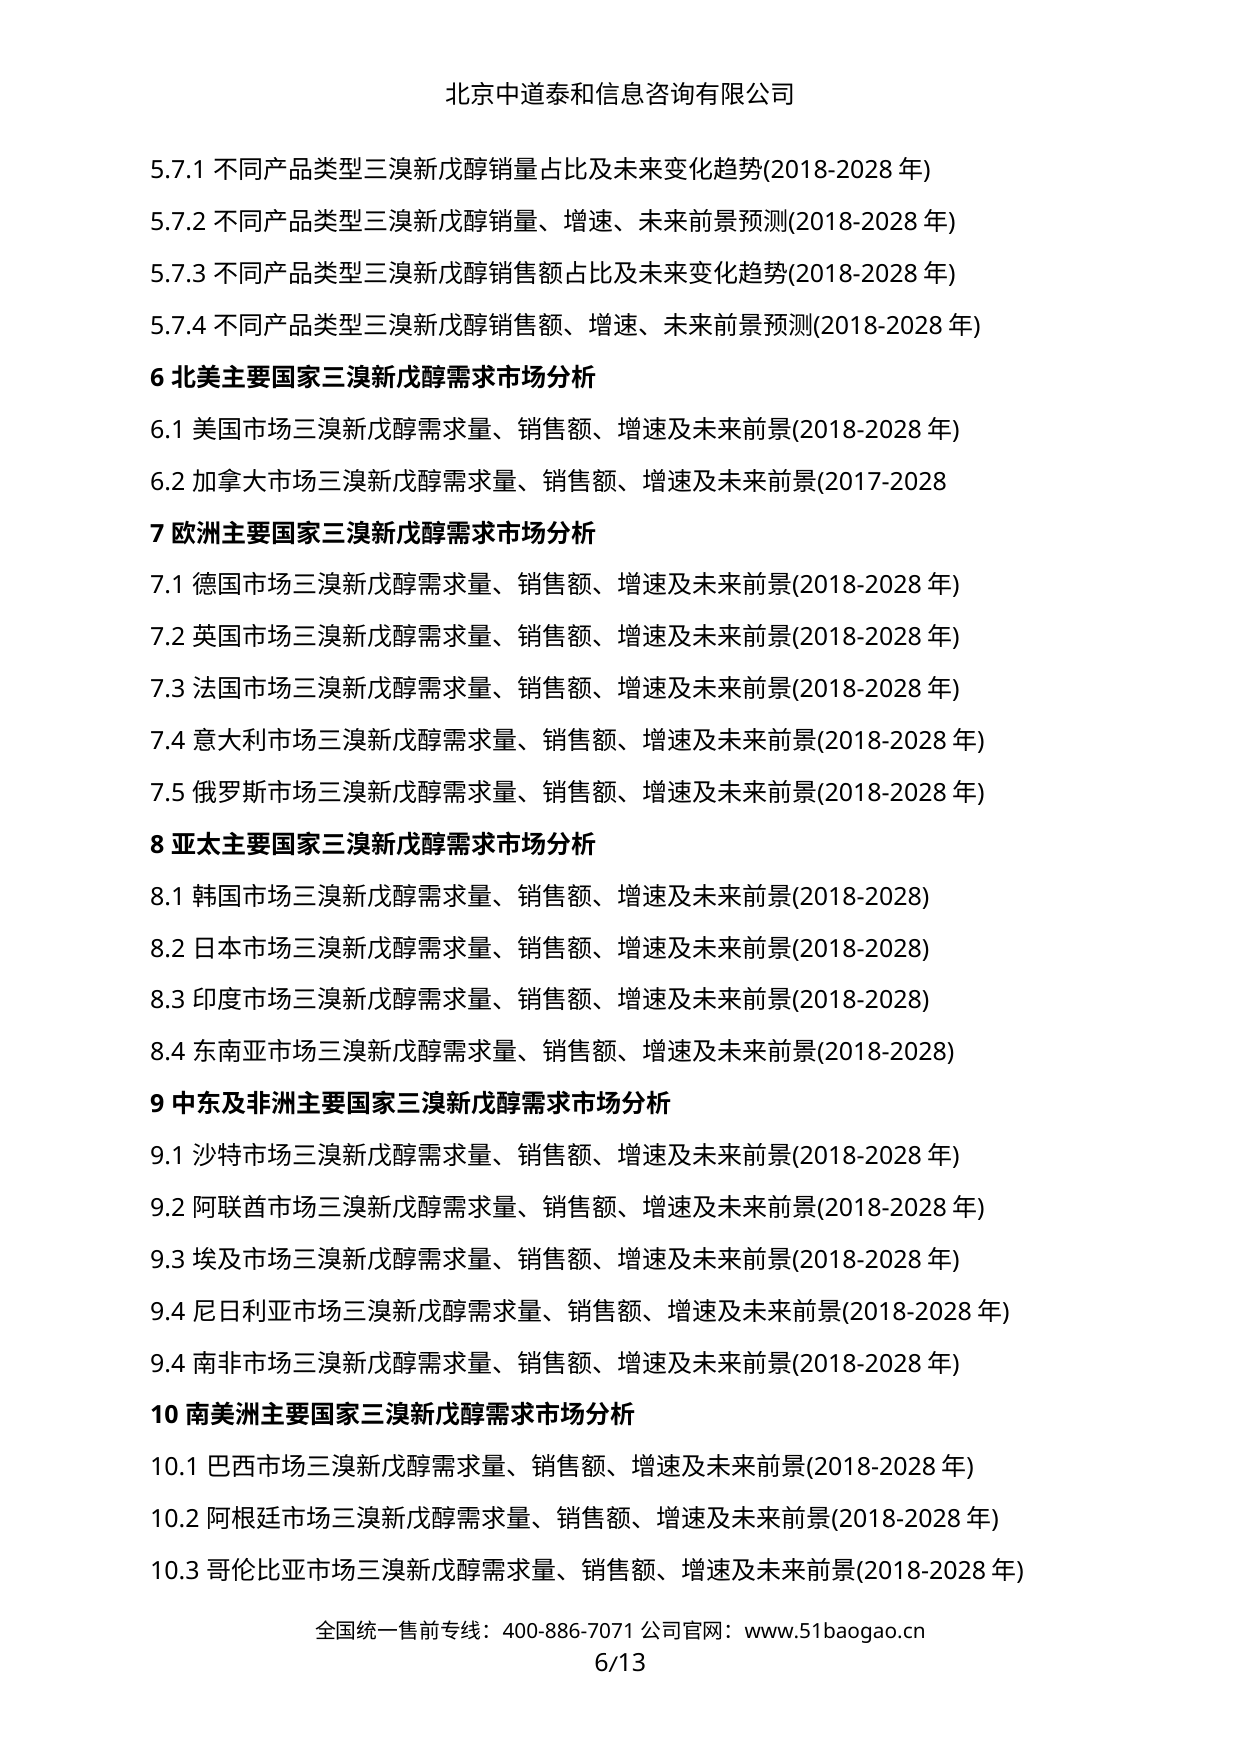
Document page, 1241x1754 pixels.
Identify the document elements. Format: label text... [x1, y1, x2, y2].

text 10.2 阿根廷市场三溴新戊醇需求量、销售额、增速及未来前景(2018-2028年) [150, 1499, 1090, 1535]
text 10 南美洲主要国家三溴新戊醇需求市场分析 [150, 1395, 1090, 1431]
text 6.1 美国市场三溴新戊醇需求量、销售额、增速及未来前景(2018-2028年) [150, 409, 1090, 446]
text 9 中东及非洲主要国家三溴新戊醇需求市场分析 [150, 1084, 1090, 1120]
text 9.4 尼日利亚市场三溴新戊醇需求量、销售额、增速及未来前景(2018-2028年) [150, 1291, 1090, 1327]
text 7.1 德国市场三溴新戊醇需求量、销售额、增速及未来前景(2018-2028年) [150, 565, 1090, 601]
text 9.3 埃及市场三溴新戊醇需求量、销售额、增速及未来前景(2018-2028年) [150, 1239, 1090, 1276]
text 7.2 英国市场三溴新戊醇需求量、销售额、增速及未来前景(2018-2028年) [150, 617, 1090, 653]
text 10.3 哥伦比亚市场三溴新戊醇需求量、销售额、增速及未来前景(2018-2028年) [150, 1551, 1090, 1587]
text 8 亚太主要国家三溴新戊醇需求市场分析 [150, 824, 1090, 861]
text 7.3 法国市场三溴新戊醇需求量、销售额、增速及未来前景(2018-2028年) [150, 669, 1090, 705]
text 7.5 俄罗斯市场三溴新戊醇需求量、销售额、增速及未来前景(2018-2028年) [150, 772, 1090, 809]
text 8.3 印度市场三溴新戊醇需求量、销售额、增速及未来前景(2018-2028) [150, 980, 1090, 1016]
text 8.2 日本市场三溴新戊醇需求量、销售额、增速及未来前景(2018-2028) [150, 928, 1090, 964]
text 5.7.3 不同产品类型三溴新戊醇销售额占比及未来变化趋势(2018-2028年) [150, 254, 1090, 290]
text 7 欧洲主要国家三溴新戊醇需求市场分析 [150, 513, 1090, 549]
text 6.2 加拿大市场三溴新戊醇需求量、销售额、增速及未来前景(2017-2028 [150, 461, 1090, 497]
text 9.2 阿联酋市场三溴新戊醇需求量、销售额、增速及未来前景(2018-2028年) [150, 1187, 1090, 1224]
text 5.7.1 不同产品类型三溴新戊醇销量占比及未来变化趋势(2018-2028年) [150, 150, 1090, 186]
text 10.1 巴西市场三溴新戊醇需求量、销售额、增速及未来前景(2018-2028年) [150, 1447, 1090, 1483]
text 6 北美主要国家三溴新戊醇需求市场分析 [150, 357, 1090, 394]
text 9.4 南非市场三溴新戊醇需求量、销售额、增速及未来前景(2018-2028年) [150, 1343, 1090, 1379]
text 5.7.2 不同产品类型三溴新戊醇销量、增速、未来前景预测(2018-2028年) [150, 202, 1090, 238]
text 5.7.4 不同产品类型三溴新戊醇销售额、增速、未来前景预测(2018-2028年) [150, 306, 1090, 342]
text 8.4 东南亚市场三溴新戊醇需求量、销售额、增速及未来前景(2018-2028) [150, 1032, 1090, 1068]
text 9.1 沙特市场三溴新戊醇需求量、销售额、增速及未来前景(2018-2028年) [150, 1136, 1090, 1172]
text 7.4 意大利市场三溴新戊醇需求量、销售额、增速及未来前景(2018-2028年) [150, 721, 1090, 757]
text 8.1 韩国市场三溴新戊醇需求量、销售额、增速及未来前景(2018-2028) [150, 876, 1090, 912]
